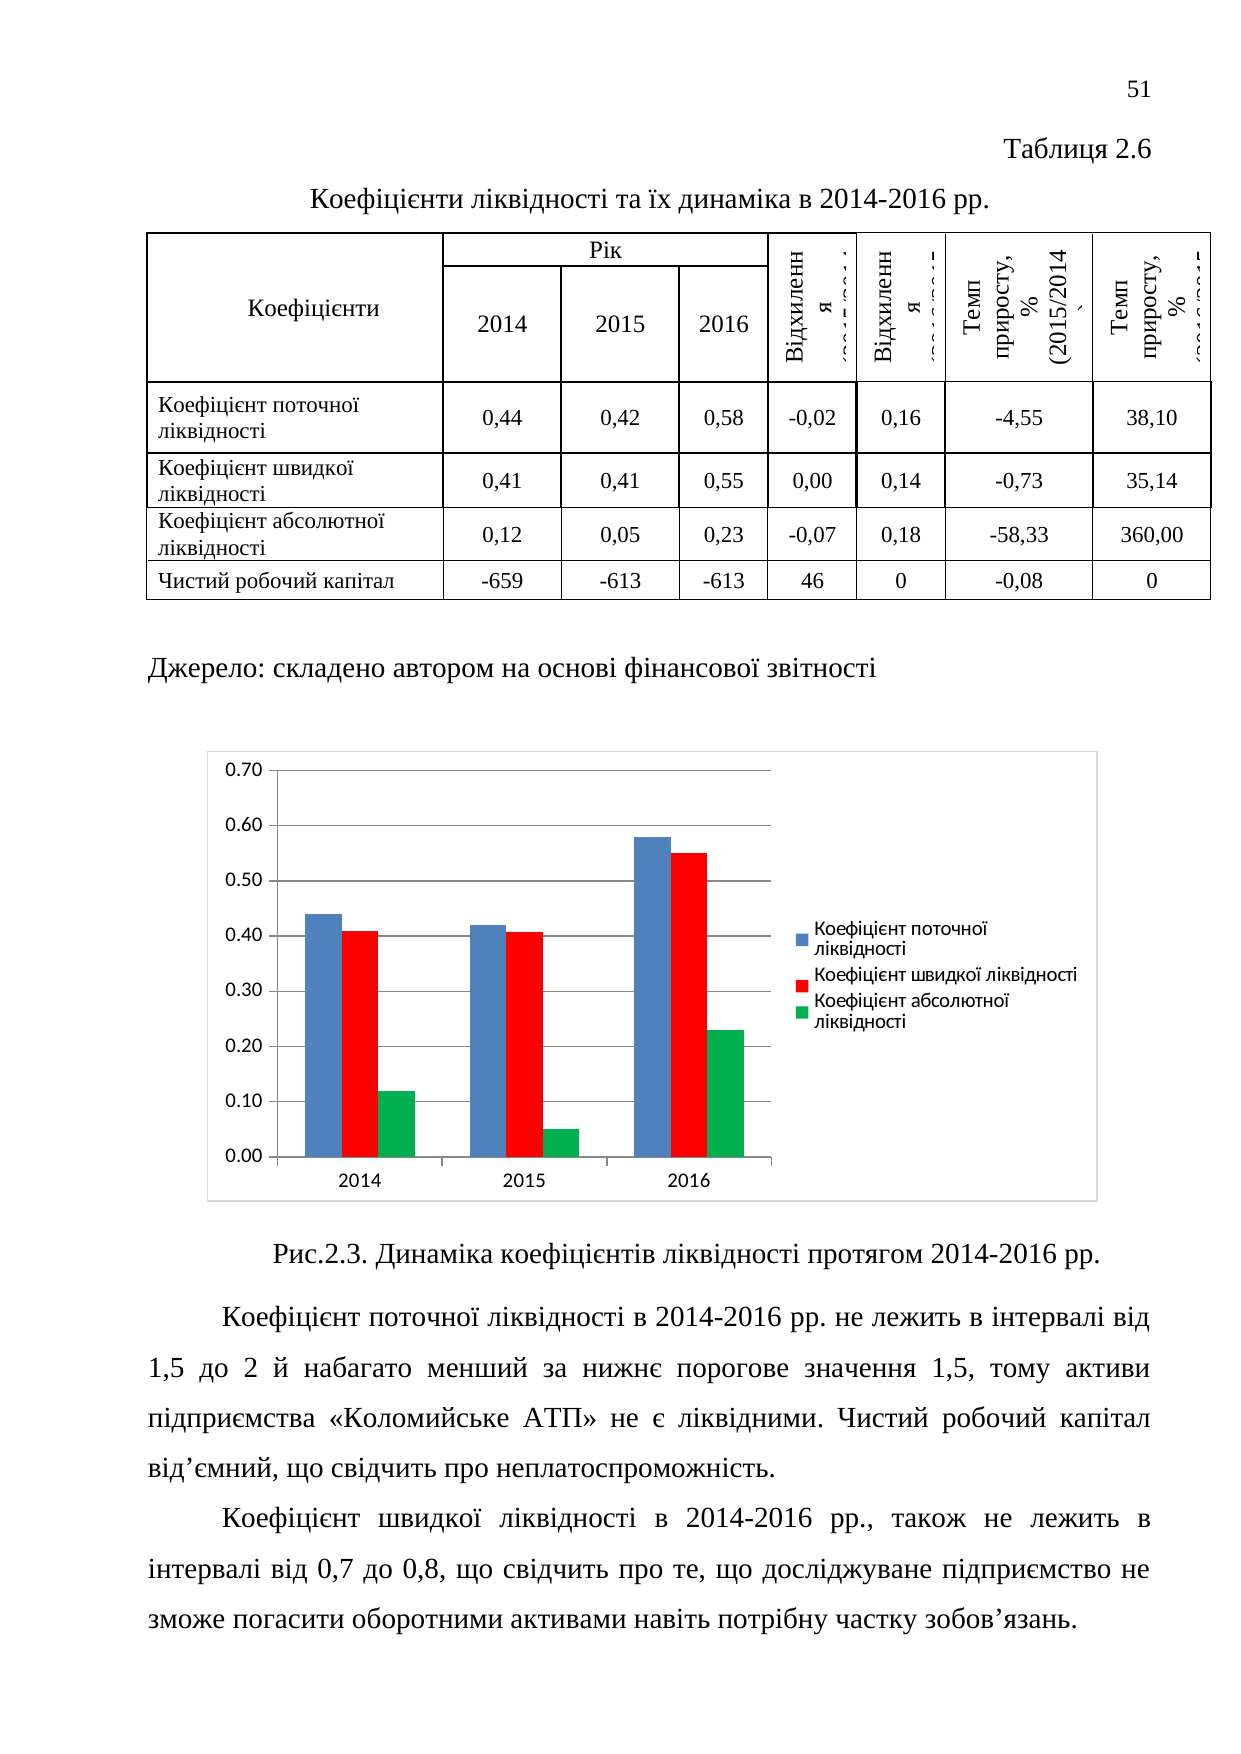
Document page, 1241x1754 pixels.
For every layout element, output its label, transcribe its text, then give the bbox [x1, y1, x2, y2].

table_cell 0,58 [680, 383, 767, 452]
table_cell 2015 [562, 267, 678, 381]
table_cell 0 [1093, 561, 1210, 598]
table_cell 0 [857, 561, 945, 598]
text Рис.2.3. Динаміка коефіцієнтів ліквідності протягом 2014-2016 рр. [148, 1237, 1152, 1270]
text Коефіцієнт швидкої ліквідності в 2014-2016 рр., також не лежить в інтервалі від 0,7 до 0,8, що свідчить про те, що досліджуване підприємство не зможе погасити оборотними активами навіть потрібну частку зобов’язань. [148, 1501, 1152, 1635]
table_cell 2014 [444, 267, 560, 381]
table_cell -0,73 [946, 454, 1092, 507]
table_cell 0,00 [769, 454, 855, 507]
table_cell Коефіцієнт швидкої ліквідності [148, 454, 442, 507]
table_header Відхилення (2016/2015) [857, 233, 945, 381]
table_cell -659 [444, 561, 561, 598]
table_cell 0,44 [444, 383, 560, 452]
table_cell 0,18 [857, 508, 945, 560]
text Коефіцієнт поточної ліквідності в 2014-2016 рр. не лежить в інтервалі від 1,5 до 2 й набагато менший за нижнє порогове значення 1,5, тому активи підприємства «Коломийське АТП» не є ліквідними. Чистий робочий капітал від’ємний, що свідчить про неплатоспроможність. [148, 1299, 1152, 1484]
table_cell 0,41 [444, 454, 560, 507]
table_cell -4,55 [946, 382, 1092, 452]
table_cell 0,41 [562, 454, 678, 507]
table_cell 0,14 [858, 454, 944, 507]
table_cell -613 [680, 561, 767, 598]
table_header Відхилення (2015/2014) [769, 234, 856, 381]
table_cell 0,05 [562, 508, 679, 560]
table_cell 0,16 [858, 382, 944, 452]
table_cell 0,55 [680, 454, 767, 507]
text Джерело: складено автором на основі фінансової звітності [148, 650, 1152, 683]
table_cell 0,42 [562, 383, 678, 452]
table_cell Чистий робочий капітал [147, 560, 443, 598]
table_cell -613 [562, 561, 679, 598]
table_cell -0,07 [768, 508, 856, 560]
table_cell Коефіцієнт поточної ліквідності [148, 383, 442, 452]
table_cell -0,02 [769, 383, 855, 452]
table_cell 38,10 [1094, 382, 1210, 452]
text Таблиця 2.6 [148, 131, 1152, 165]
table_cell 2016 [680, 267, 767, 381]
table_cell Коефіцієнт абсолютної ліквідності [147, 508, 443, 560]
table_cell -58,33 [946, 508, 1092, 560]
table_cell 0,23 [680, 508, 767, 560]
table_header Рік [444, 234, 767, 265]
table_header Темп приросту, % (2015/2014) [945, 233, 1093, 381]
table_header Коефіцієнти [148, 234, 442, 381]
table_cell 0,12 [444, 508, 561, 560]
text Коефіцієнти ліквідності та їх динаміка в 2014-2016 рр. [148, 182, 1152, 215]
table_cell 46 [768, 561, 856, 598]
table_cell 35,14 [1094, 454, 1210, 507]
table_cell 360,00 [1093, 508, 1210, 560]
table_header Темп приросту, % (2016/2015) [1093, 233, 1210, 381]
table_cell -0,08 [946, 561, 1092, 598]
